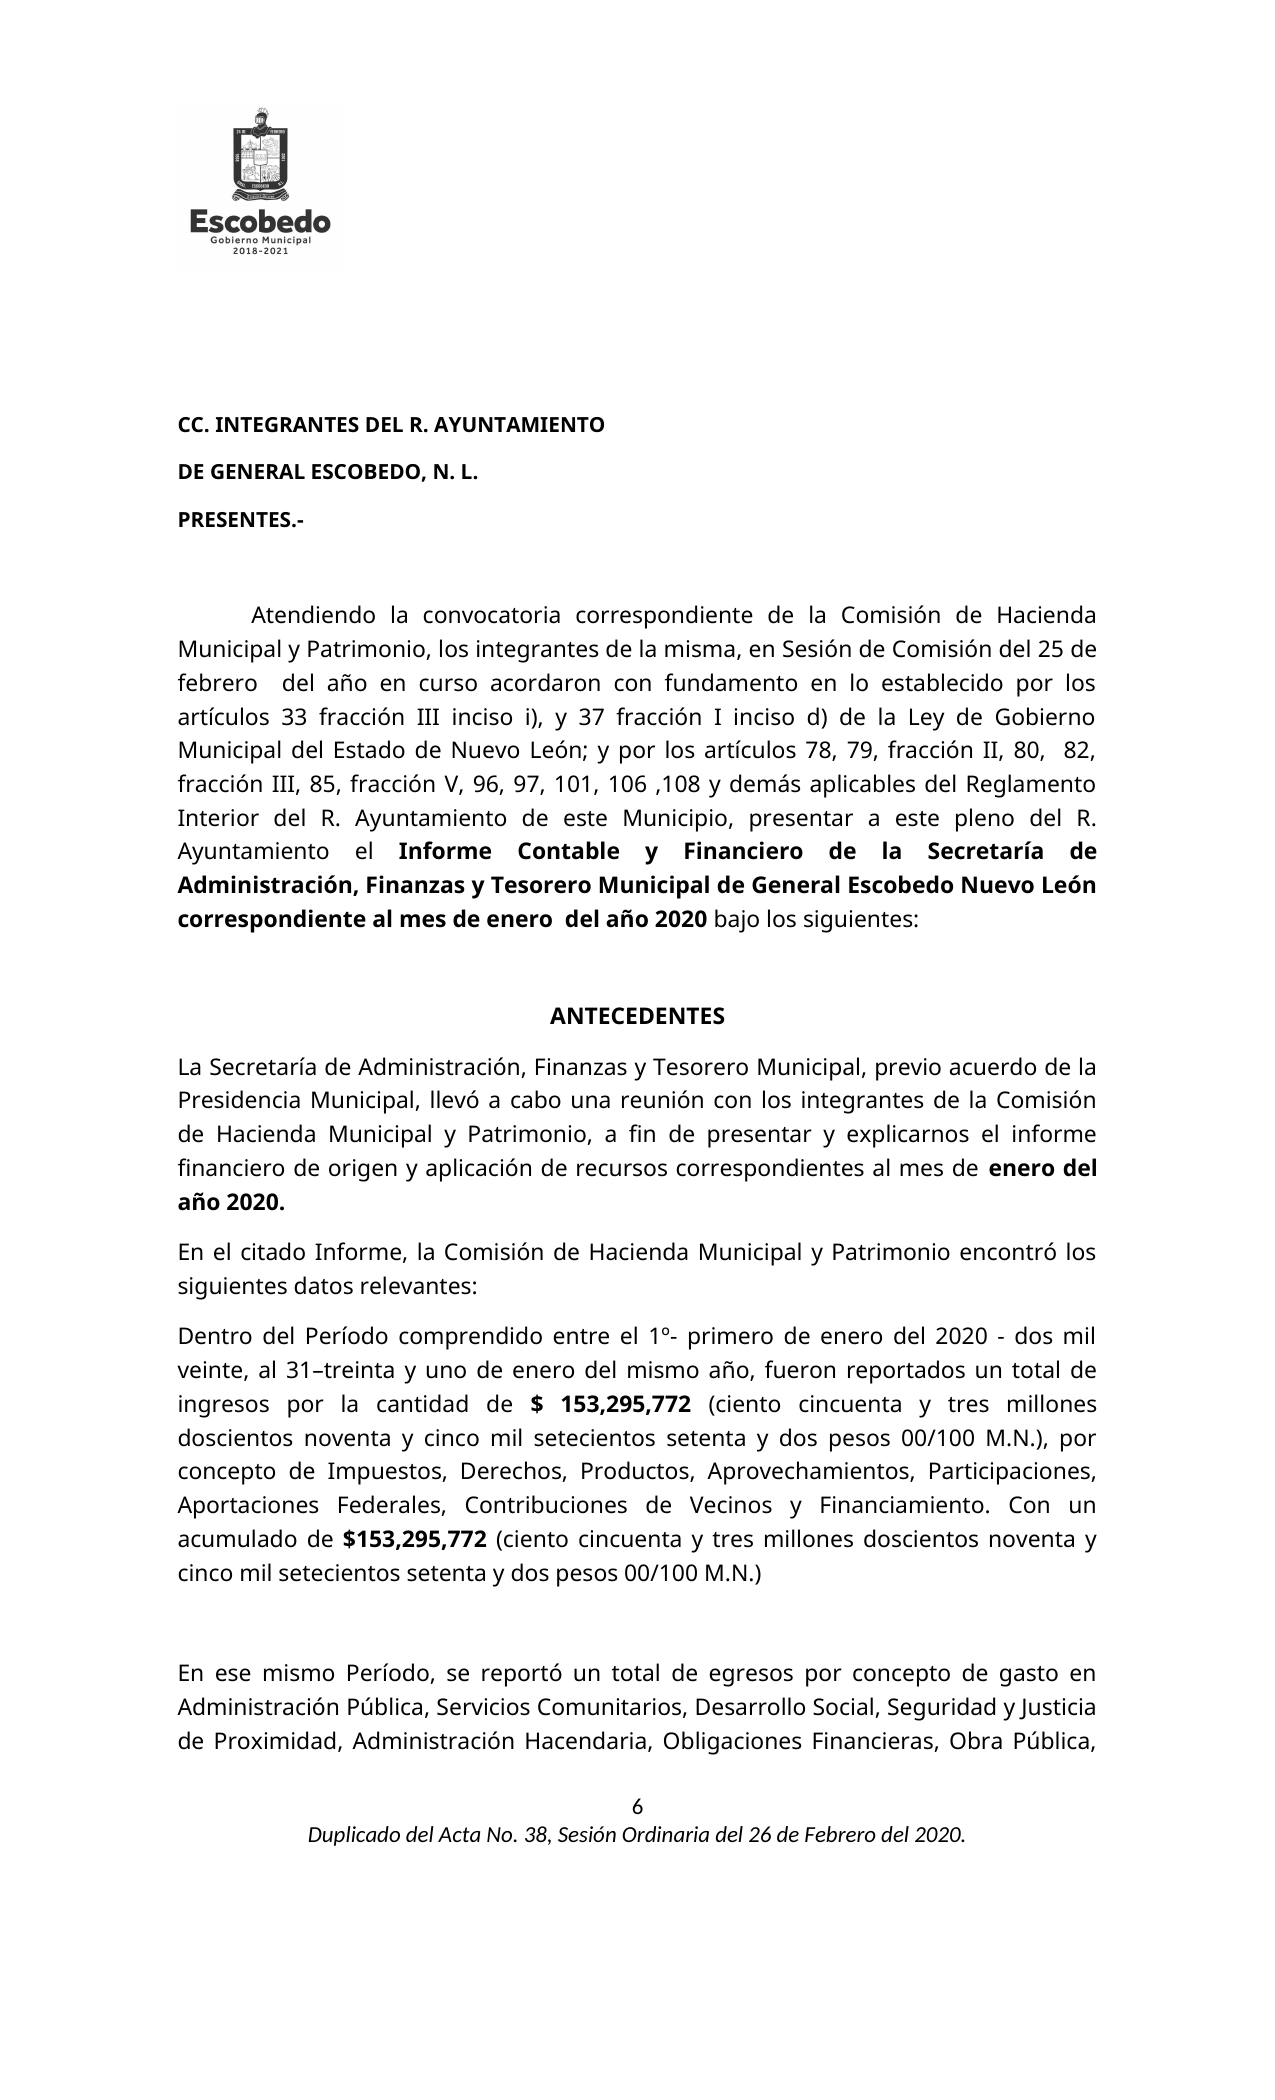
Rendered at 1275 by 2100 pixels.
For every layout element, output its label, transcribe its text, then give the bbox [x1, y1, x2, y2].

text La Secretaría de Administración, Finanzas y Tesorero Municipal, previo acuerdo de la Presidencia Municipal, llevó a cabo una reunión con los integrantes de la Comisión de Hacienda Municipal y Patrimonio, a fin de presentar y explicarnos el informe financiero de origen y aplicación de recursos correspondientes al mes de enero del año 2020. [177, 1051, 1098, 1217]
picture [177, 103, 343, 269]
text Dentro del Período comprendido entre el 1º- primero de enero del 2020 - dos mil veinte, al 31–treinta y uno de enero del mismo año, fueron reportados un total de ingresos por la cantidad de $ 153,295,772 (ciento cincuenta y tres millones doscientos noventa y cinco mil setecientos setenta y dos pesos 00/100 M.N.), por concepto de Impuestos, Derechos, Productos, Aprovechamientos, Participaciones, Aportaciones Federales, Contribuciones de Vecinos y Financiamiento. Con un acumulado de $153,295,772 (ciento cincuenta y tres millones doscientos noventa y cinco mil setecientos setenta y dos pesos 00/100 M.N.) [177, 1320, 1098, 1588]
text CC. INTEGRANTES DEL R. AYUNTAMIENTO [177, 410, 1098, 438]
text Atendiendo la convocatoria correspondiente de la Comisión de Hacienda Municipal y Patrimonio, los integrantes de la misma, en Sesión de Comisión del 25 de febrero del año en curso acordaron con fundamento en lo establecido por los artículos 33 fracción III inciso i), y 37 fracción I inciso d) de la Ley de Gobierno Municipal del Estado de Nuevo León; y por los artículos 78, 79, fracción II, 80, 82, fracción III, 85, fracción V, 96, 97, 101, 106 ,108 y demás aplicables del Reglamento Interior del R. Ayuntamiento de este Municipio, presentar a este pleno del R. Ayuntamiento el Informe Contable y Financiero de la Secretaría de Administración, Finanzas y Tesorero Municipal de General Escobedo Nuevo León correspondiente al mes de enero del año 2020 bajo los siguientes: [177, 599, 1098, 934]
text PRESENTES.- [177, 505, 1098, 533]
text ANTECEDENTES [177, 1000, 1098, 1032]
text DE GENERAL ESCOBEDO, N. L. [177, 457, 1098, 486]
text En el citado Informe, la Comisión de Hacienda Municipal y Patrimonio encontró los siguientes datos relevantes: [177, 1236, 1098, 1301]
